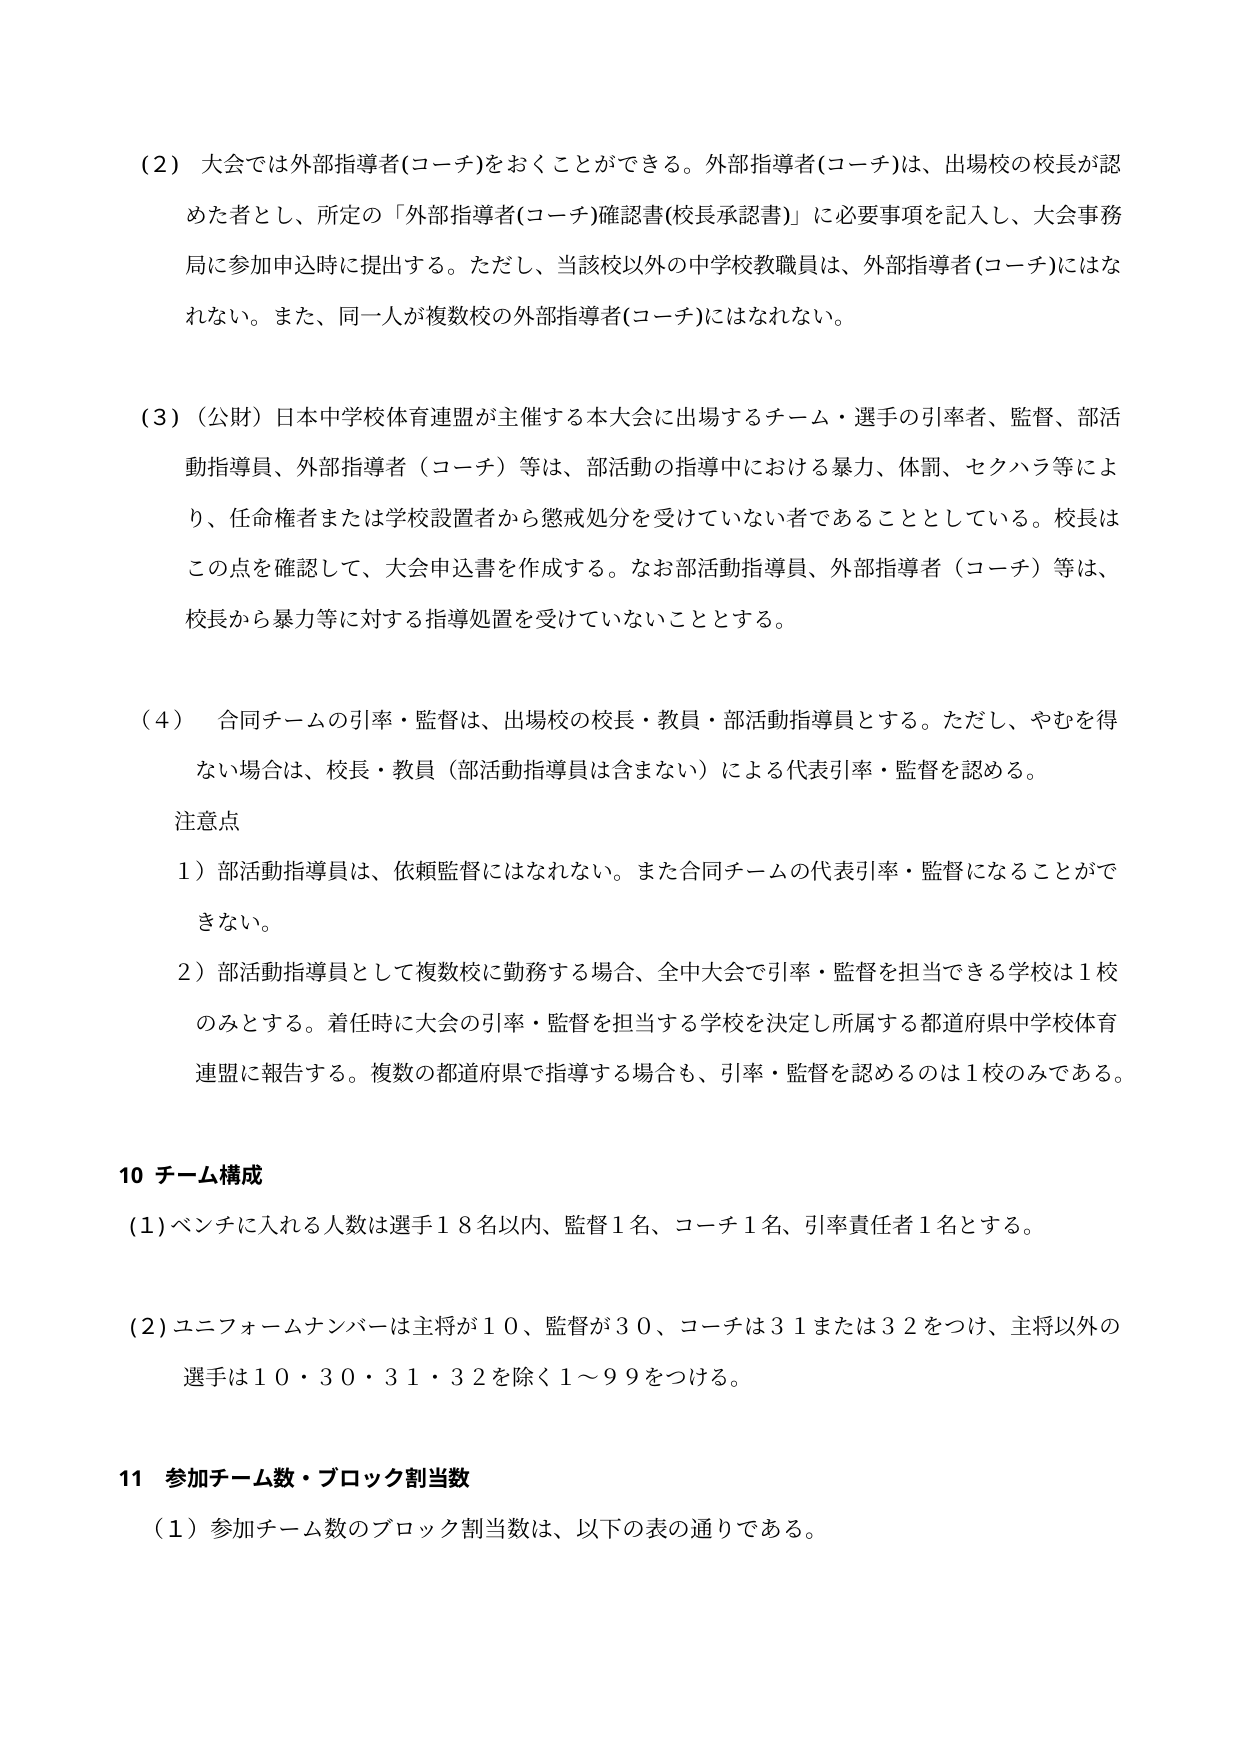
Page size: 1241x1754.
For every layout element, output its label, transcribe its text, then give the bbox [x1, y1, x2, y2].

text （４） 合同チームの引率・監督は、出場校の校長・教員・部活動指導員とする。ただし、やむを得ない場合は、校長・教員（部活動指導員は含まない）による代表引率・監督を認める。 [129, 693, 1122, 794]
text １）部活動指導員は、依頼監督にはなれない。また合同チームの代表引率・監督になることができない。 [129, 845, 1122, 946]
text 注意点 [129, 794, 1122, 845]
text （１）参加チーム数のブロック割当数は、以下の表の通りである。 [118, 1502, 1122, 1552]
text 11 参加チーム数・ブロック割当数 [118, 1451, 1122, 1502]
text (２) 大会では外部指導者(コーチ)をおくことができる。外部指導者(コーチ)は、出場校の校長が認めた者とし、所定の「外部指導者(コーチ)確認書(校長承認書)」に必要事項を記入し、大会事務局に参加申込時に提出する。ただし、当該校以外の中学校教職員は、外部指導者(コーチ)にはなれない。また、同一人が複数校の外部指導者(コーチ)にはなれない。 [141, 138, 1122, 340]
text (１) ベンチに入れる人数は選手１８名以内、監督１名、コーチ１名、引率責任者１名とする。 [118, 1199, 1122, 1249]
text ２）部活動指導員として複数校に勤務する場合、全中大会で引率・監督を担当できる学校は１校のみとする。着任時に大会の引率・監督を担当する学校を決定し所属する都道府県中学校体育連盟に報告する。複数の都道府県で指導する場合も、引率・監督を認めるのは１校のみである。 [129, 946, 1122, 1098]
text 10 チーム構成 [118, 1148, 1122, 1199]
text (３) （公財）日本中学校体育連盟が主催する本大会に出場するチーム・選手の引率者、監督、部活動指導員、外部指導者（コーチ）等は、部活動の指導中における暴力、体罰、セクハラ等により、任命権者または学校設置者から懲戒処分を受けていない者であることとしている。校長はこの点を確認して、大会申込書を作成する。なお部活動指導員、外部指導者（コーチ）等は、校長から暴力等に対する指導処置を受けていないこととする。 [141, 390, 1122, 643]
text (２) ユニフォームナンバーは主将が１０、監督が３０、コーチは３１または３２をつけ、主将以外の選手は１０・３０・３１・３２を除く１～９９をつける。 [118, 1300, 1122, 1401]
